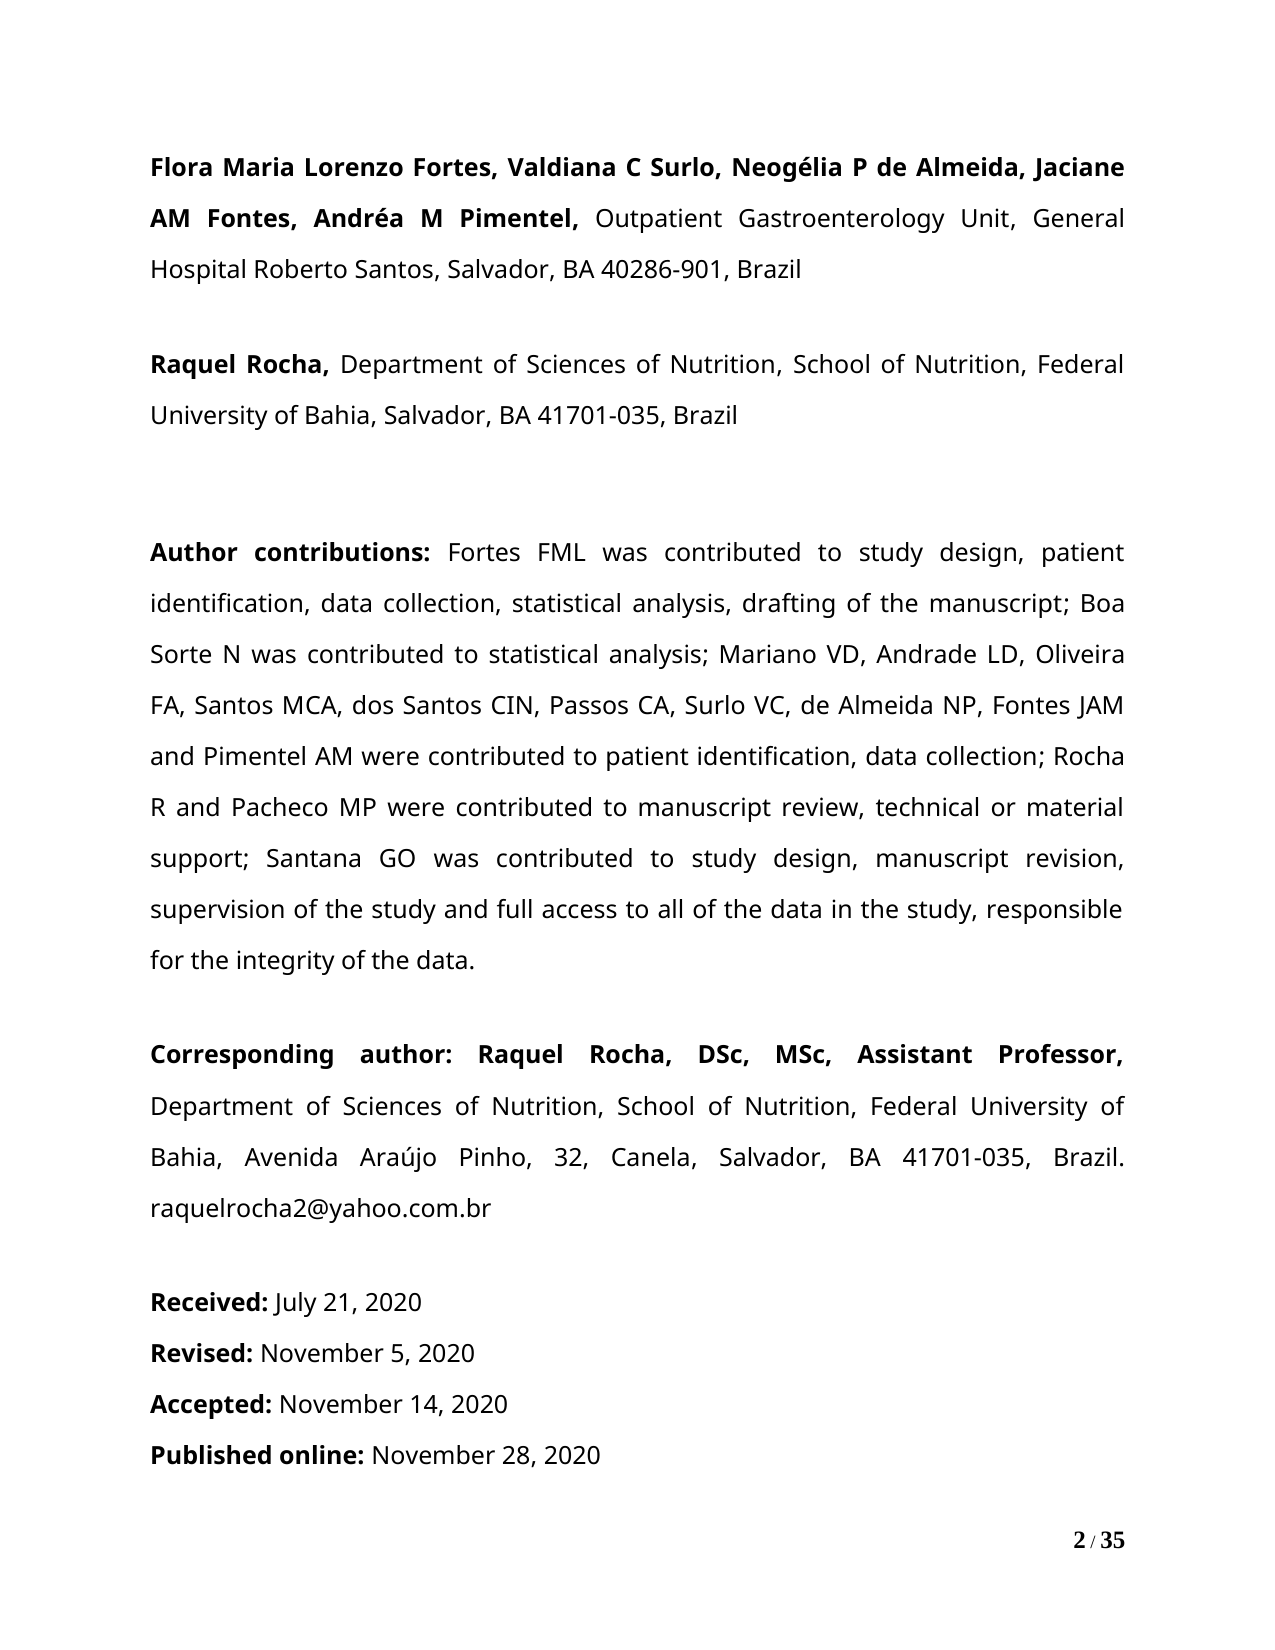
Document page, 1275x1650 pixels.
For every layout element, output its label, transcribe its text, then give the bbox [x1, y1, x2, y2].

text Raquel Rocha, Department of Sciences of Nutrition, School of Nutrition, Federal University of Bahia, Salvador, BA 41701-035, Brazil [150, 346, 1125, 431]
text Corresponding author: Raquel Rocha, DSc, MSc, Assistant Professor, Department of Sciences of Nutrition, School of Nutrition, Federal University of Bahia, Avenida Araújo Pinho, 32, Canela, Salvador, BA 41701-035, Brazil. raquelrocha2@yahoo.com.br [150, 1037, 1125, 1224]
text Received: July 21, 2020 [150, 1284, 1125, 1318]
text Published online: November 28, 2020 [150, 1437, 1125, 1472]
text Author contributions: Fortes FML was contributed to study design, patient identification, data collection, statistical analysis, drafting of the manuscript; Boa Sorte N was contributed to statistical analysis; Mariano VD, Andrade LD, Oliveira FA, Santos MCA, dos Santos CIN, Passos CA, Surlo VC, de Almeida NP, Fontes JAM and Pimentel AM were contributed to patient identification, data collection; Rocha R and Pacheco MP were contributed to manuscript review, technical or material support; Santana GO was contributed to study design, manuscript revision, supervision of the study and full access to all of the data in the study, responsible for the integrity of the data. [150, 534, 1125, 977]
text Accepted: November 14, 2020 [150, 1386, 1125, 1421]
text Revised: November 5, 2020 [150, 1335, 1125, 1369]
text Flora Maria Lorenzo Fortes, Valdiana C Surlo, Neogélia P de Almeida, Jaciane AM Fontes, Andréa M Pimentel, Outpatient Gastroenterology Unit, General Hospital Roberto Santos, Salvador, BA 40286-901, Brazil [150, 150, 1125, 286]
